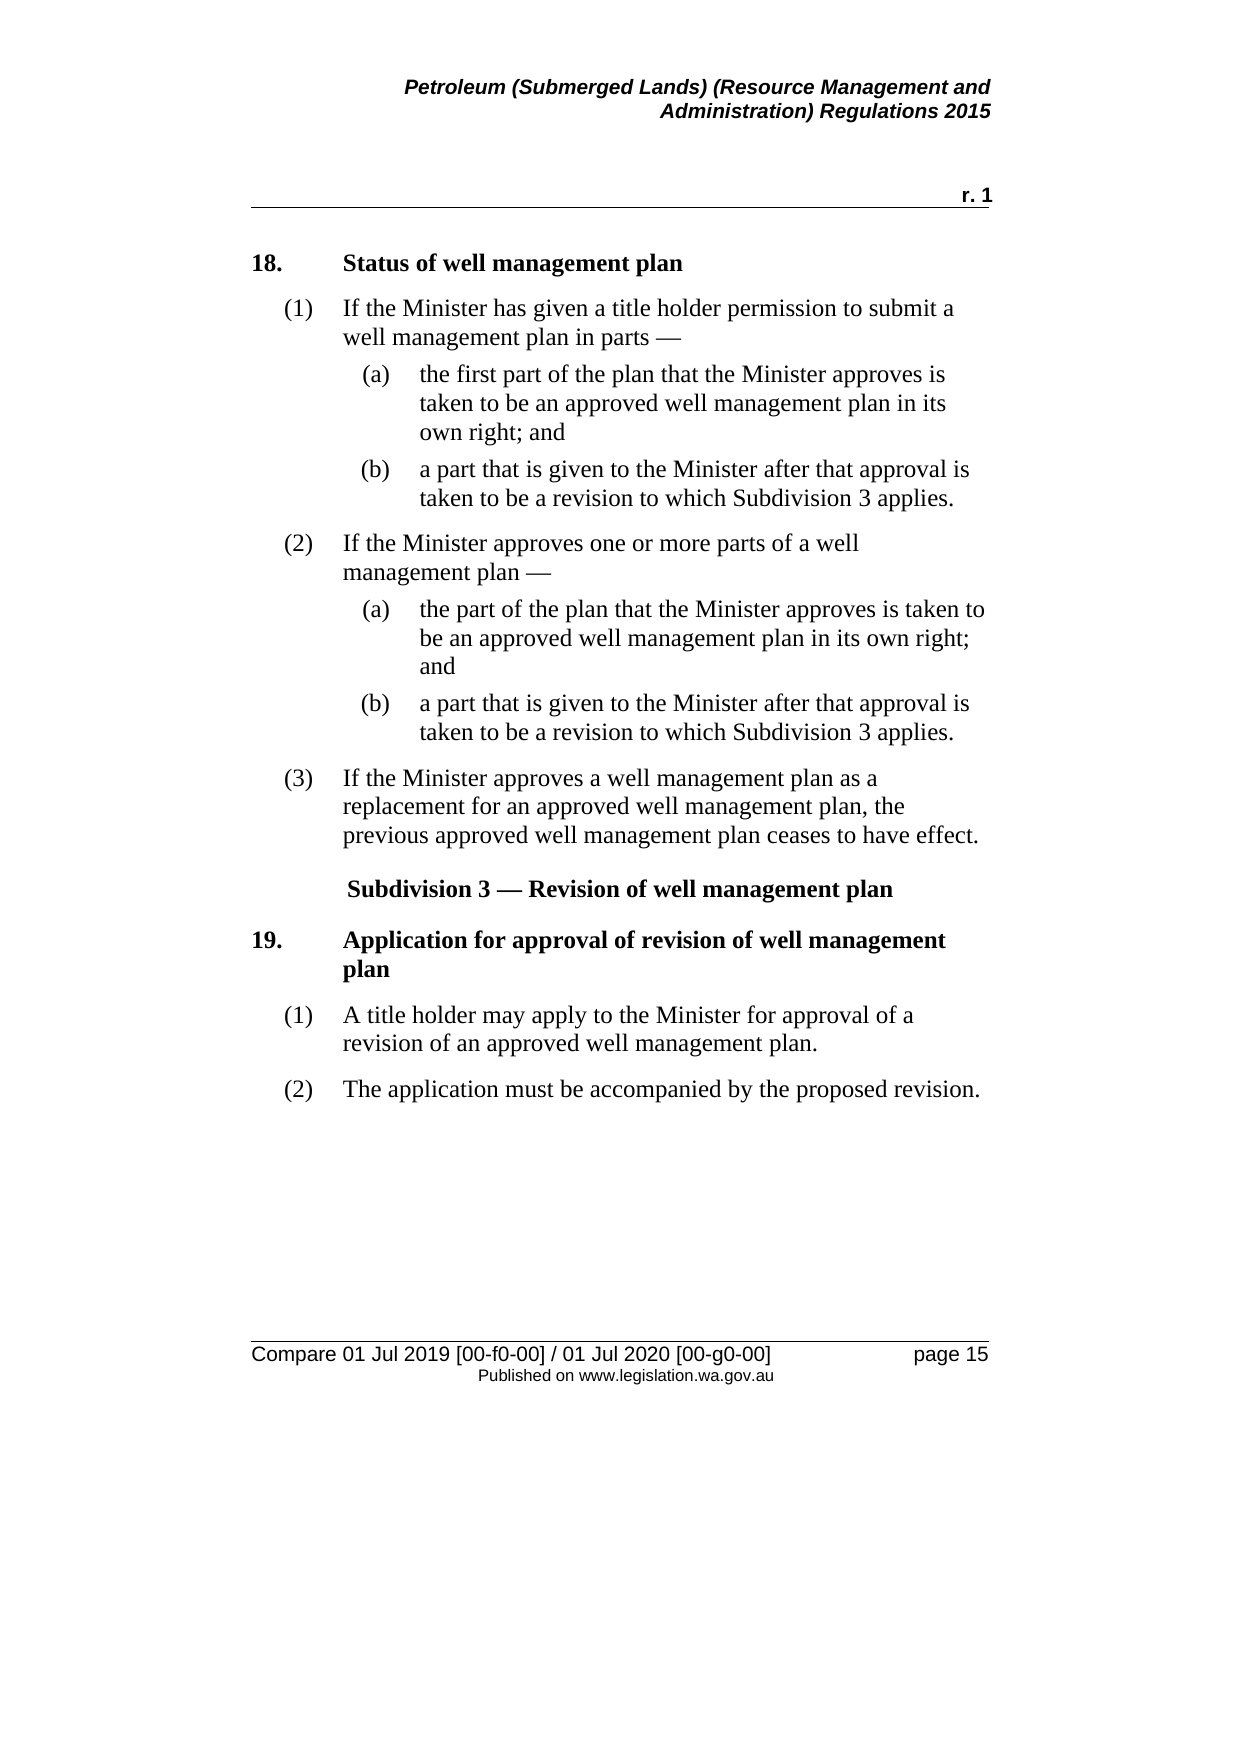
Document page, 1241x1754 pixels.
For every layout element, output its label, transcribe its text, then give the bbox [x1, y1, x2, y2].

text (2) The application must be accompanied by the proposed revision. [251, 1074, 989, 1103]
subtitle Subdivision 3 — Revision of well management plan [251, 874, 989, 903]
subtitle 19. Application for approval of revision of well management plan [251, 926, 989, 983]
text (2) If the Minister approves one or more parts of a well management plan — [251, 528, 989, 586]
text (3) If the Minister approves a well management plan as a replacement for an approved well management plan, the previous approved well management plan ceases to have effect. [251, 763, 989, 849]
text (a) the part of the plan that the Minister approves is taken to be an approved well management plan in its own right; and [251, 594, 989, 680]
text (a) the first part of the plan that the Minister approves is taken to be an approved well management plan in its own right; and [251, 359, 989, 446]
text (1) If the Minister has given a title holder permission to submit a well management plan in parts — [251, 293, 989, 351]
subtitle 18. Status of well management plan [251, 248, 989, 277]
text (b) a part that is given to the Minister after that approval is taken to be a revision to which Subdivision 3 applies. [251, 688, 989, 746]
text (b) a part that is given to the Minister after that approval is taken to be a revision to which Subdivision 3 applies. [251, 454, 989, 511]
text (1) A title holder may apply to the Minister for approval of a revision of an approved well management plan. [251, 1000, 989, 1057]
